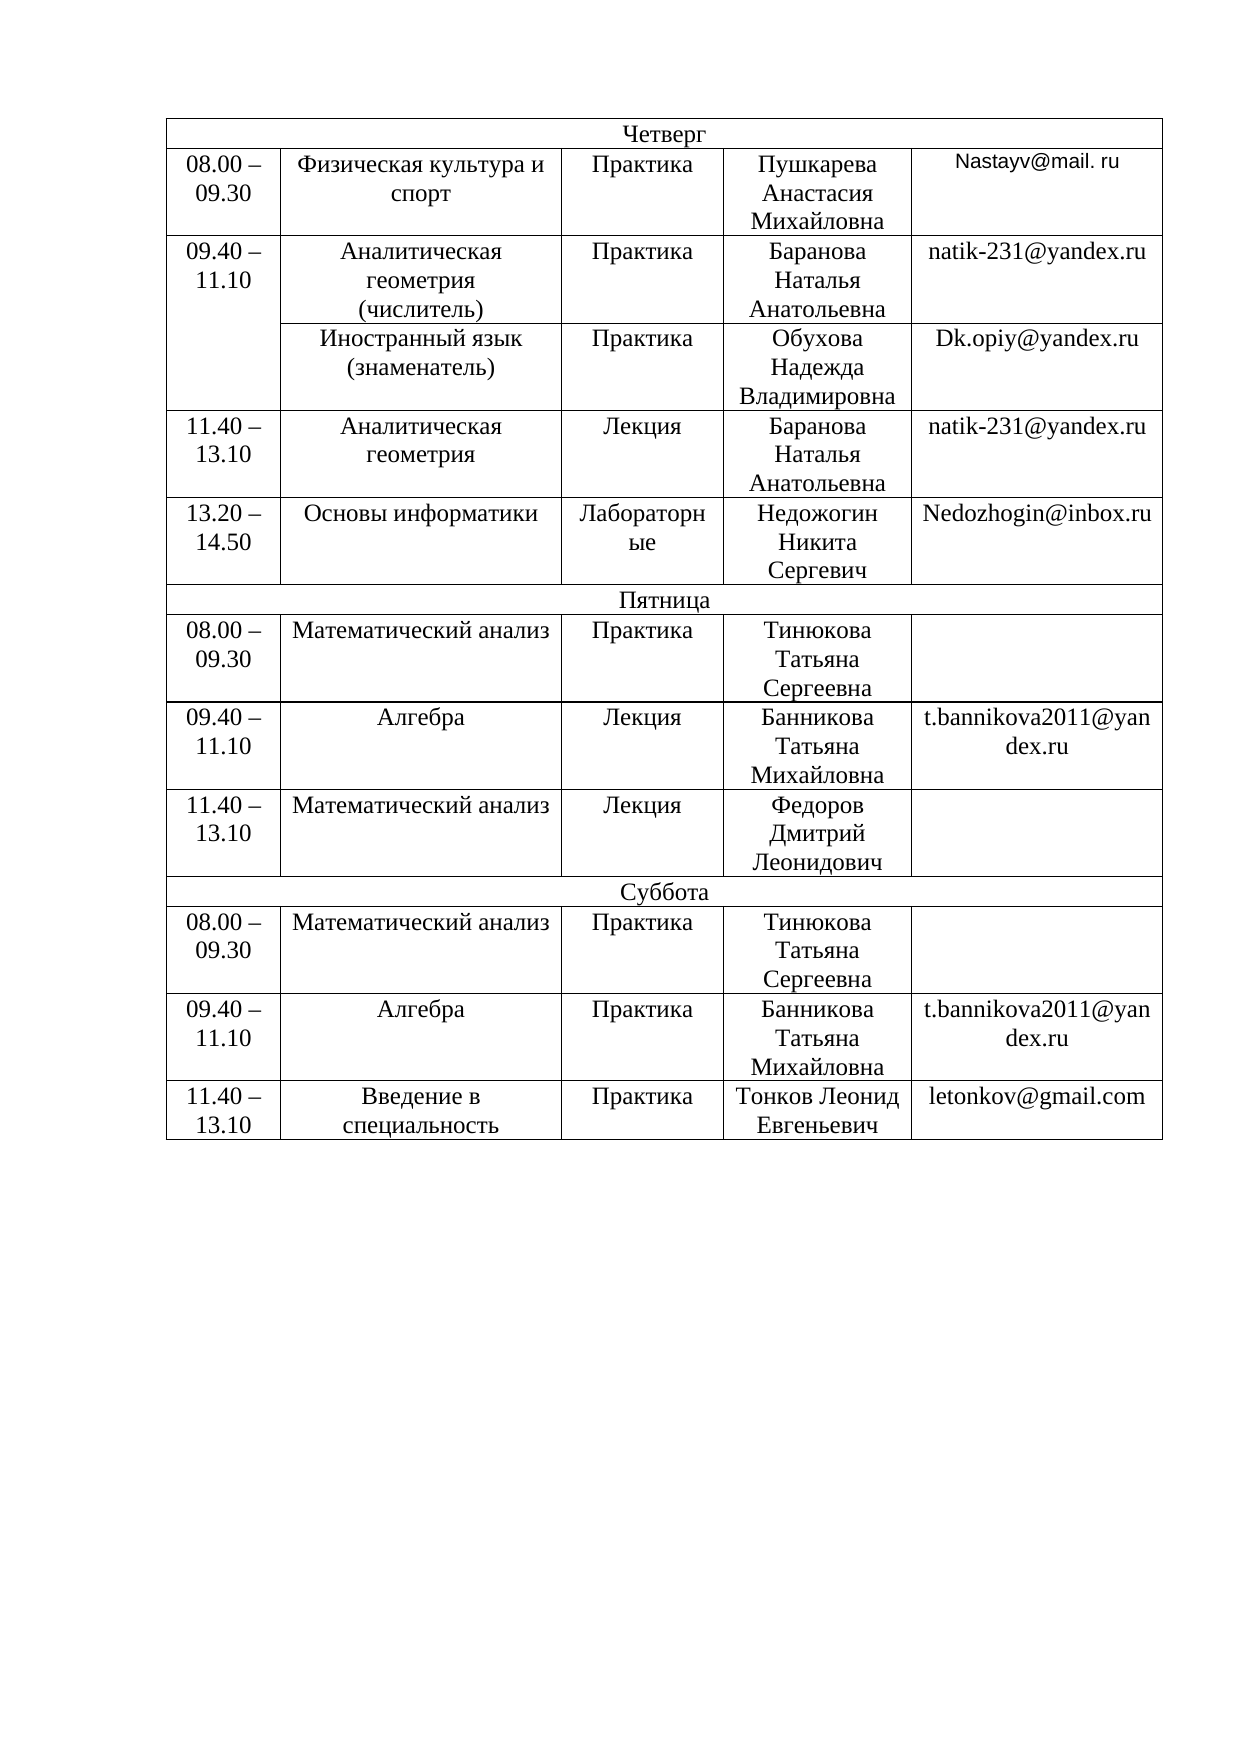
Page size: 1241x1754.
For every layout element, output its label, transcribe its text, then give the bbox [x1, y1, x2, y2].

table_cell 11.40 – 13.10 [167, 411, 280, 497]
table_cell 09.40 – 11.10 [167, 703, 280, 789]
table_cell t.bannikova2011@yandex.ru [912, 703, 1162, 789]
table_cell Nedozhogin@inbox.ru [912, 498, 1162, 584]
table_cell Федоров Дмитрий Леонидович [724, 790, 911, 876]
table_cell Физическая культура и спорт [281, 149, 561, 235]
table_cell 08.00 – 09.30 [167, 615, 280, 701]
table_cell Лекция [562, 703, 723, 789]
table_cell 13.20 – 14.50 [167, 498, 280, 584]
table_cell natik-231@yandex.ru [912, 411, 1162, 497]
table_cell Основы информатики [281, 498, 561, 584]
table_cell Баранова Наталья Анатольевна [724, 236, 911, 322]
table_cell Математический анализ [281, 615, 561, 701]
table_cell Тонков Леонид Евгеньевич [724, 1081, 911, 1139]
table_cell Практика [562, 907, 723, 993]
table_cell Математический анализ [281, 907, 561, 993]
table_cell Лекция [562, 411, 723, 497]
table_cell Банникова Татьяна Михайловна [724, 994, 911, 1080]
table_cell 11.40 – 13.10 [167, 790, 280, 876]
table_cell Тинюкова Татьяна Сергеевна [724, 907, 911, 993]
table_cell Практика [562, 1081, 723, 1139]
table_cell Тинюкова Татьяна Сергеевна [724, 615, 911, 701]
table_cell 09.40 – 11.10 [167, 994, 280, 1080]
table_cell Математический анализ [281, 790, 561, 876]
table_cell Алгебра [281, 994, 561, 1080]
table_cell Аналитическая геометрия (числитель) [281, 236, 561, 322]
table_cell [912, 790, 1162, 876]
table_cell Банникова Татьяна Михайловна [724, 703, 911, 789]
table_cell Суббота [167, 877, 1162, 906]
table_cell Недожогин Никита Сергевич [724, 498, 911, 584]
table_cell Лабораторные [562, 498, 723, 584]
table_cell natik-231@yandex.ru [912, 236, 1162, 322]
table_cell Введение в специальность [281, 1081, 561, 1139]
table_cell t.bannikova2011@yandex.ru [912, 994, 1162, 1080]
table_cell [912, 907, 1162, 993]
table_cell Nastayv@mail. ru [912, 149, 1162, 235]
table_cell Лекция [562, 790, 723, 876]
table_cell Пятница [167, 585, 1162, 614]
table_cell letonkov@gmail.com [912, 1081, 1162, 1139]
table_cell Иностранный язык (знаменатель) [281, 324, 561, 410]
table_cell Алгебра [281, 703, 561, 789]
table_cell Практика [562, 236, 723, 322]
table_cell Практика [562, 615, 723, 701]
table_cell Обухова Надежда Владимировна [724, 324, 911, 410]
table_cell Четверг [167, 119, 1162, 148]
table_cell 09.40 – 11.10 [167, 236, 280, 410]
table_cell Баранова Наталья Анатольевна [724, 411, 911, 497]
table_cell [912, 615, 1162, 701]
table_cell Практика [562, 994, 723, 1080]
table_cell Пушкарева Анастасия Михайловна [724, 149, 911, 235]
table_cell 08.00 – 09.30 [167, 907, 280, 993]
table_cell Практика [562, 149, 723, 235]
table_cell 08.00 – 09.30 [167, 149, 280, 235]
table_cell Dk.opiy@yandex.ru [912, 324, 1162, 410]
table_cell Аналитическая геометрия [281, 411, 561, 497]
table_cell 11.40 – 13.10 [167, 1081, 280, 1139]
table_cell Практика [562, 324, 723, 410]
